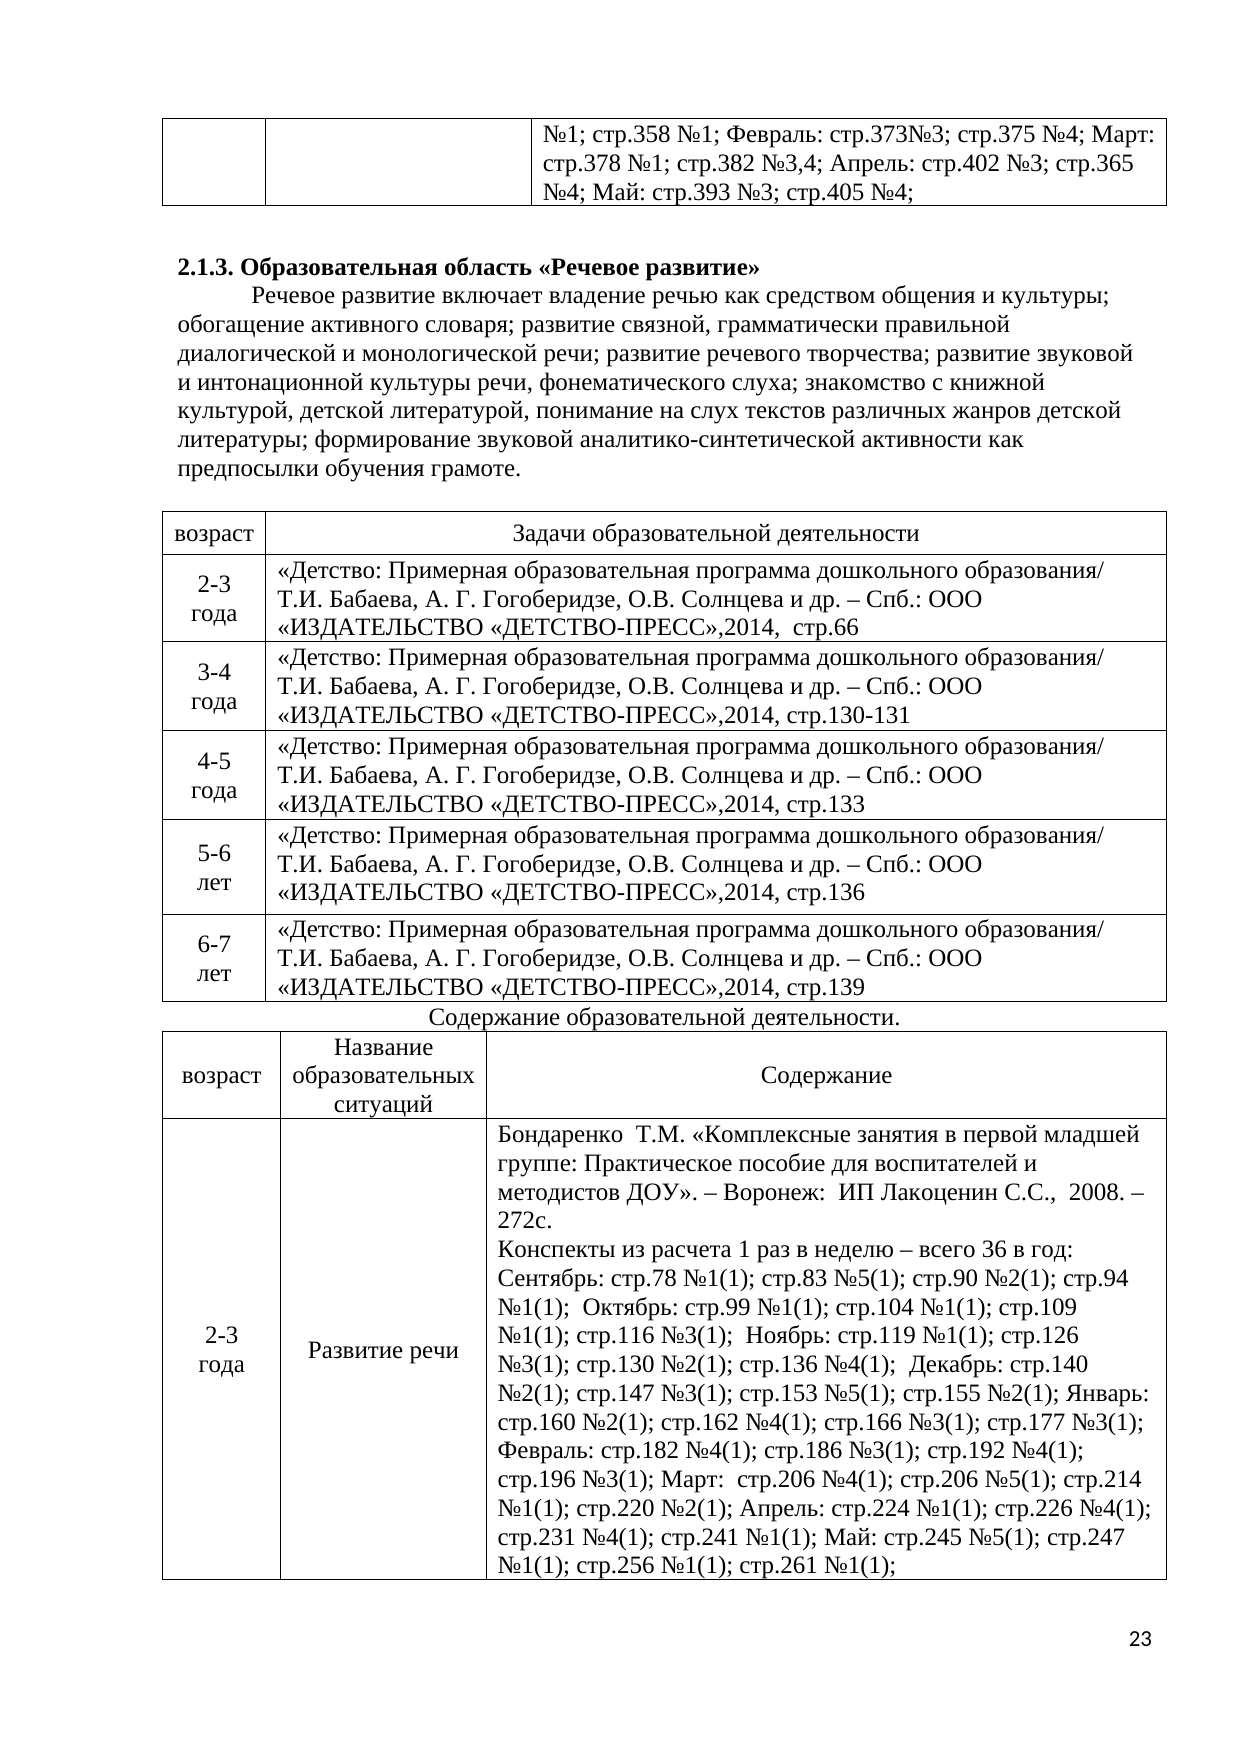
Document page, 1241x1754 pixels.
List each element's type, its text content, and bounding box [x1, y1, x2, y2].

table_header возраст [163, 1032, 280, 1118]
table_cell «Детство: Примерная образовательная программа дошкольного образования/ Т.И. Бабаева, А. Г. Гогоберидзе, О.В. Солнцева и др. – Спб.: ООО «ИЗДАТЕЛЬСТВО «ДЕТСТВО-ПРЕСС»,2014, стр.139 [266, 915, 1166, 1001]
table_header Задачи образовательной деятельности [266, 512, 1166, 554]
table_cell 3-4 года [163, 642, 265, 730]
table_cell 5-6 лет [163, 820, 265, 913]
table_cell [532, 119, 1166, 205]
text Содержание образовательной деятельности. [177, 1002, 1152, 1031]
table_header возраст [163, 512, 265, 554]
table_cell 4-5 года [163, 731, 265, 819]
table_cell «Детство: Примерная образовательная программа дошкольного образования/ Т.И. Бабаева, А. Г. Гогоберидзе, О.В. Солнцева и др. – Спб.: ООО «ИЗДАТЕЛЬСТВО «ДЕТСТВО-ПРЕСС»,2014, стр.136 [266, 820, 1166, 913]
table_cell «Детство: Примерная образовательная программа дошкольного образования/ Т.И. Бабаева, А. Г. Гогоберидзе, О.В. Солнцева и др. – Спб.: ООО «ИЗДАТЕЛЬСТВО «ДЕТСТВО-ПРЕСС»,2014, стр.130-131 [266, 642, 1166, 730]
table_header Название образовательных ситуаций [281, 1032, 486, 1118]
text Речевое развитие включает владение речью как средством общения и культуры; обогащение активного словаря; развитие связной, грамматически правильной диалогической и монологической речи; развитие речевого творчества; развитие звуковой и интонационной культуры речи, фонематического слуха; знакомство с книжной культурой, детской литературой, понимание на слух текстов различных жанров детской литературы; формирование звуковой аналитико-синтетической активности как предпосылки обучения грамоте. [177, 281, 1152, 482]
table_header Содержание [487, 1032, 1166, 1118]
table_cell «Детство: Примерная образовательная программа дошкольного образования/ Т.И. Бабаева, А. Г. Гогоберидзе, О.В. Солнцева и др. – Спб.: ООО «ИЗДАТЕЛЬСТВО «ДЕТСТВО-ПРЕСС»,2014, стр.66 [266, 555, 1166, 641]
table_cell 2-3 года [163, 1119, 280, 1579]
table_cell 2-3 года [163, 555, 265, 641]
table_cell Бондаренко Т.М. «Комплексные занятия в первой младшей группе: Практическое пособие для воспитателей и методистов ДОУ». – Воронеж: ИП Лакоценин С.С., 2008. – 272с. Конспекты из расчета 1 раз в неделю – всего 36 в год: Сентябрь: стр.78 №1(1); стр.83 №5(1); стр.90 №2(1); стр.94 №1(1); Октябрь: стр.99 №1(1); стр.104 №1(1); стр.109 №1(1); стр.116 №3(1); Ноябрь: стр.119 №1(1); стр.126 №3(1); стр.130 №2(1); стр.136 №4(1); Декабрь: стр.140 №2(1); стр.147 №3(1); стр.153 №5(1); стр.155 №2(1); Январь: стр.160 №2(1); стр.162 №4(1); стр.166 №3(1); стр.177 №3(1); Февраль: стр.182 №4(1); стр.186 №3(1); стр.192 №4(1); стр.196 №3(1); Март: стр.206 №4(1); стр.206 №5(1); стр.214 №1(1); стр.220 №2(1); Апрель: стр.224 №1(1); стр.226 №4(1); стр.231 №4(1); стр.241 №1(1); Май: стр.245 №5(1); стр.247 №1(1); стр.256 №1(1); стр.261 №1(1); [487, 1119, 1166, 1579]
table_cell 6-7 лет [163, 915, 265, 1001]
table_cell «Детство: Примерная образовательная программа дошкольного образования/ Т.И. Бабаева, А. Г. Гогоберидзе, О.В. Солнцева и др. – Спб.: ООО «ИЗДАТЕЛЬСТВО «ДЕТСТВО-ПРЕСС»,2014, стр.133 [266, 731, 1166, 819]
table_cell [266, 119, 531, 205]
table_cell Развитие речи [281, 1119, 486, 1579]
text 2.1.3. Образовательная область «Речевое развитие» [177, 252, 1152, 281]
